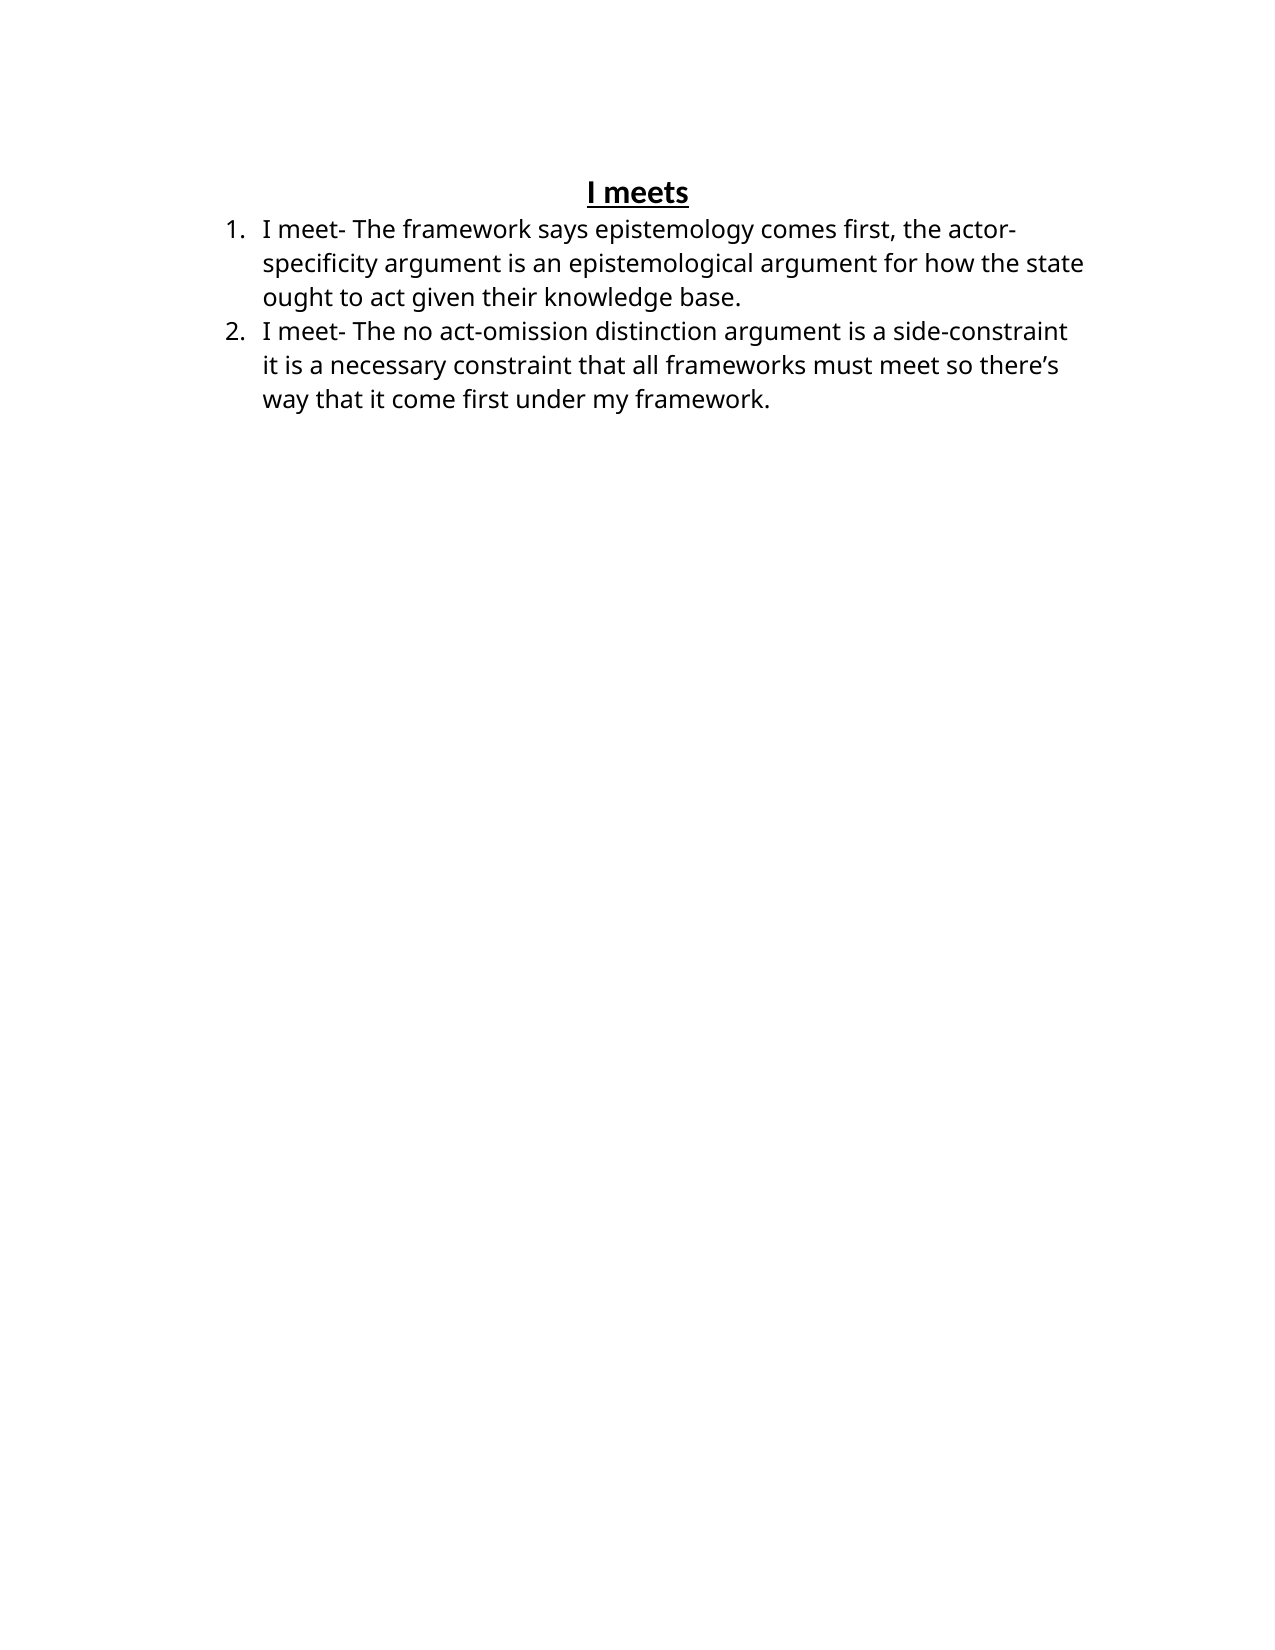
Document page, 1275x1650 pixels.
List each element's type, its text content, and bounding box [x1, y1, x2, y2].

list I meet- The no act-omission distinction argument is a side-constraint it is a necessary constraint that all frameworks must meet so there’s way that it come first under my framework. [225, 314, 1087, 416]
list I meet- The framework says epistemology comes first, the actor-specificity argument is an epistemological argument for how the state ought to act given their knowledge base. [225, 212, 1087, 314]
subtitle I meets [187, 171, 1087, 212]
